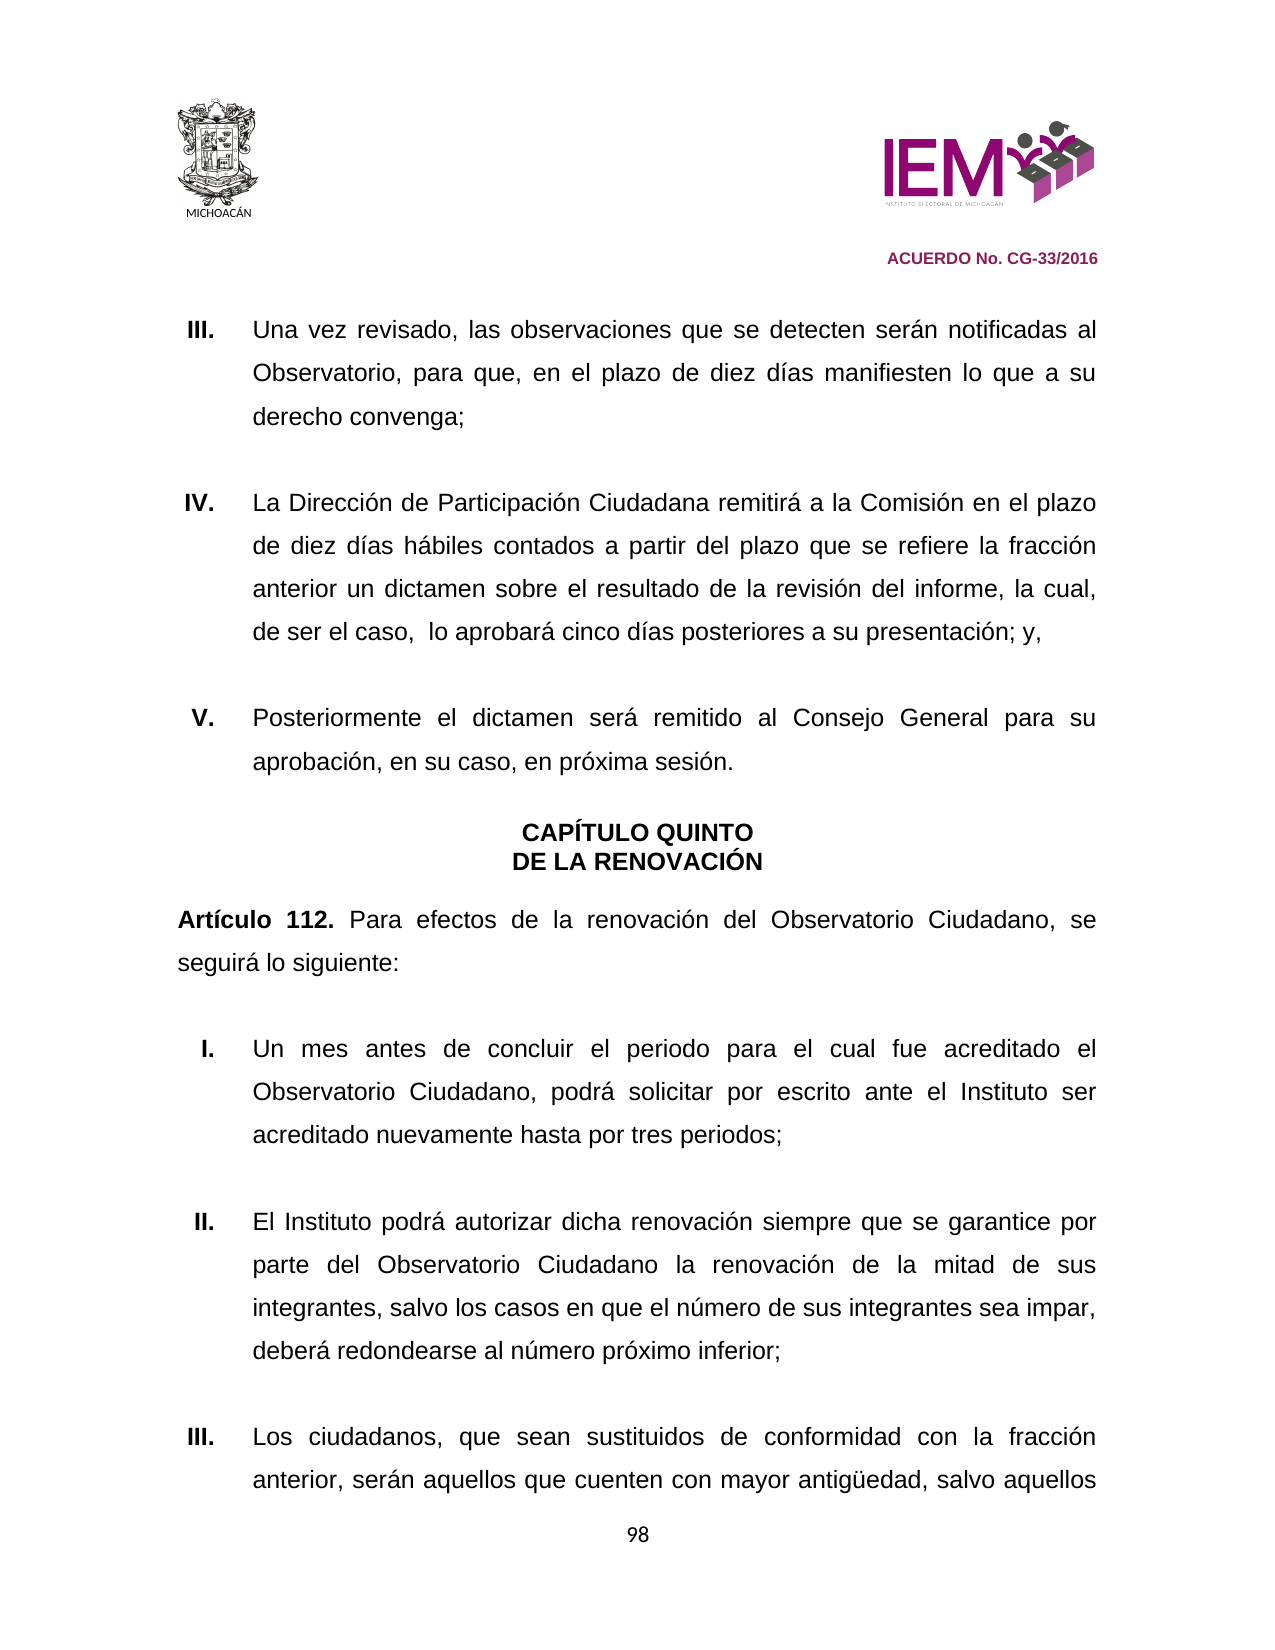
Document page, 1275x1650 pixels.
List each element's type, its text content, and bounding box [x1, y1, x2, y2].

text CAPÍTULO QUINTO [177, 818, 1098, 847]
list El Instituto podrá autorizar dicha renovación siempre que se garantice por parte del Observatorio Ciudadano la renovación de la mitad de sus integrantes, salvo los casos en que el número de sus integrantes sea impar, deberá redondearse al número próximo inferior; [215, 1206, 1098, 1364]
list Una vez revisado, las observaciones que se detecten serán notificadas al Observatorio, para que, en el plazo de diez días manifiesten lo que a su derecho convenga; [215, 315, 1098, 430]
list Un mes antes de concluir el periodo para el cual fue acreditado el Observatorio Ciudadano, podrá solicitar por escrito ante el Instituto ser acreditado nuevamente hasta por tres periodos; [215, 1034, 1098, 1149]
picture [884, 121, 1094, 206]
picture [177, 98, 259, 206]
list Posteriormente el dictamen será remitido al Consejo General para su aprobación, en su caso, en próxima sesión. [215, 703, 1098, 775]
text DE LA RENOVACIÓN [177, 847, 1098, 876]
text Artículo 112. Para efectos de la renovación del Observatorio Ciudadano, se seguirá lo siguiente: [177, 904, 1098, 976]
list La Dirección de Participación Ciudadana remitirá a la Comisión en el plazo de diez días hábiles contados a partir del plazo que se refiere la fracción anterior un dictamen sobre el resultado de la revisión del informe, la cual, de ser el caso, lo aprobará cinco días posteriores a su presentación; y, [215, 488, 1098, 646]
